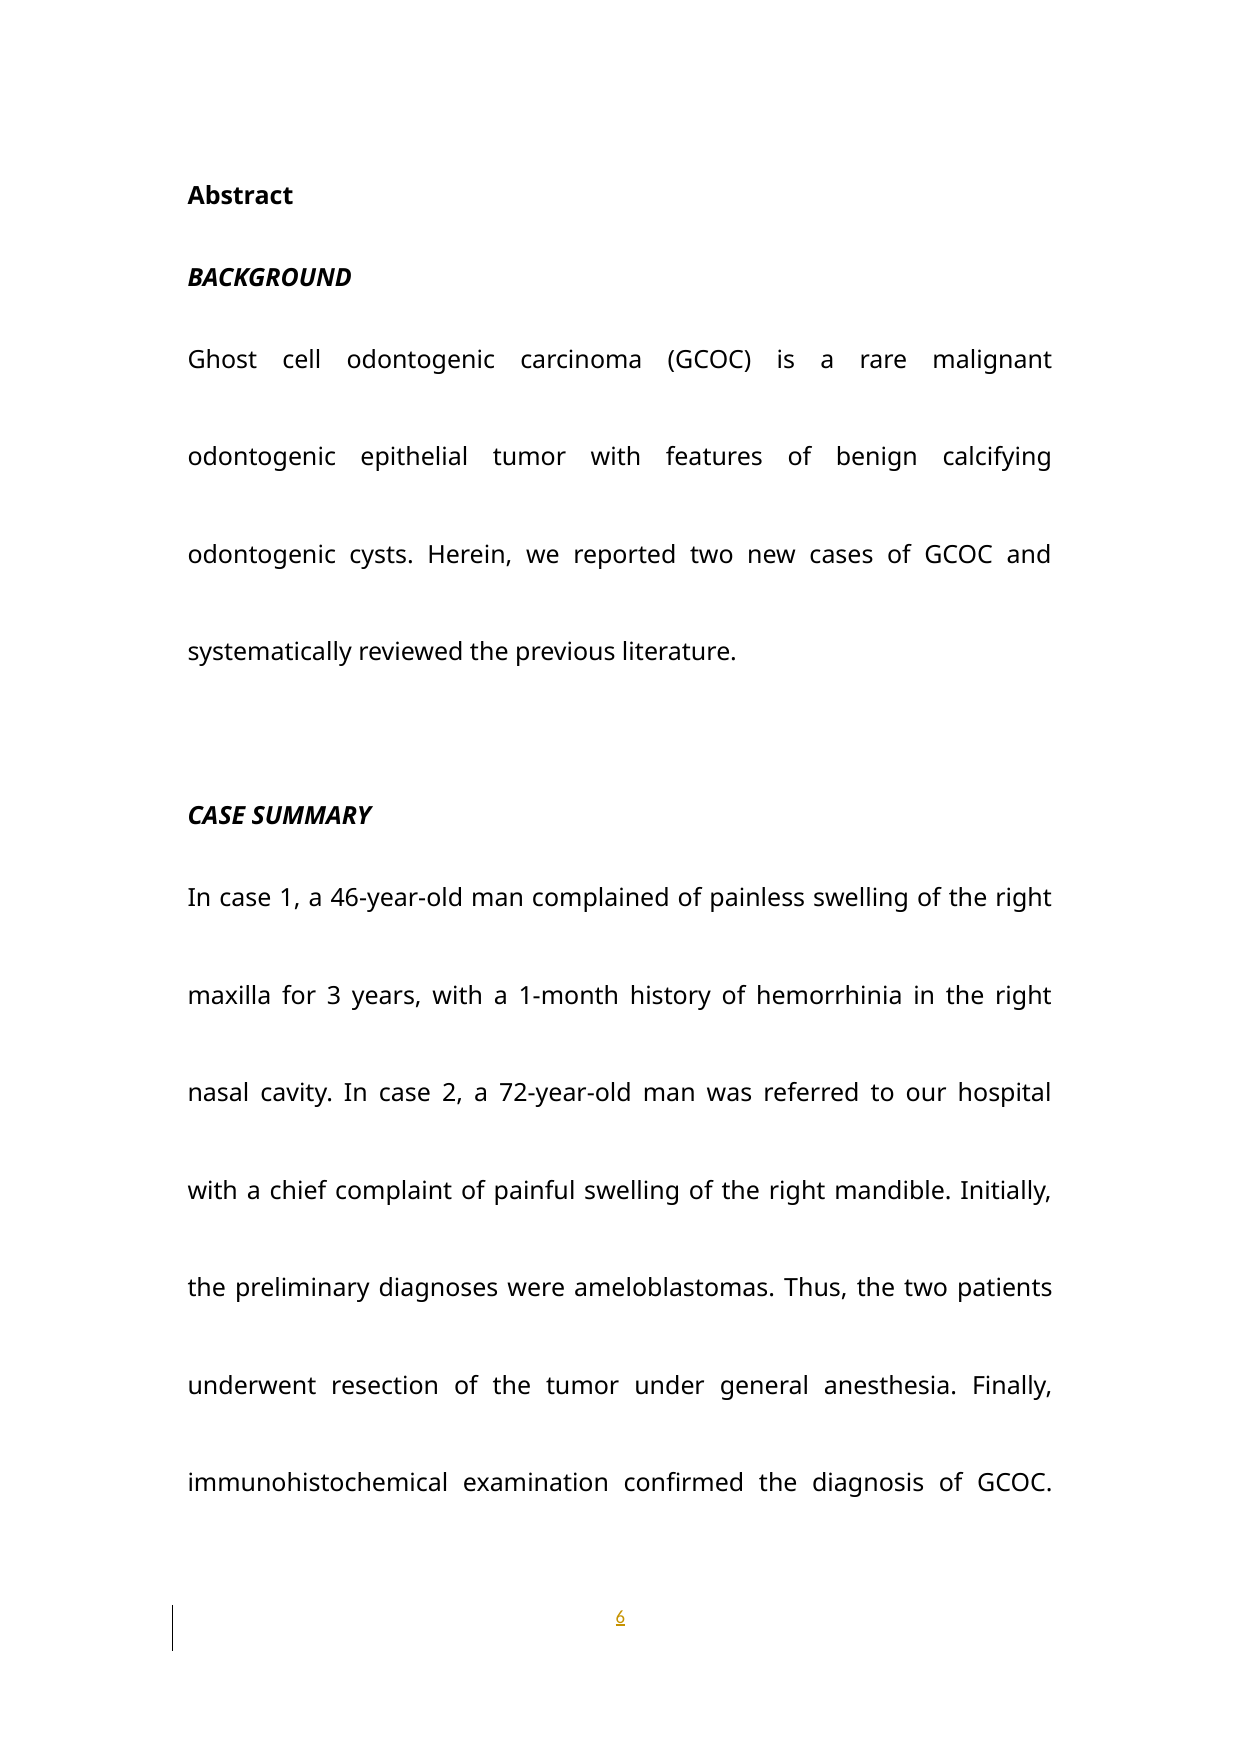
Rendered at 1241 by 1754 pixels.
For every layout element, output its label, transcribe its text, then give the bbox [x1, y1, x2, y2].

text BACKGROUND [187, 244, 1053, 309]
text CASE SUMMARY [187, 782, 1053, 847]
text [187, 864, 1053, 1514]
text Abstract [187, 162, 1053, 227]
text Ghost cell odontogenic carcinoma (GCOC) is a rare malignant odontogenic epithelial tumor with features of benign calcifying odontogenic cysts. Herein, we reported two new cases of GCOC and systematically reviewed the previous literature. [187, 326, 1053, 683]
